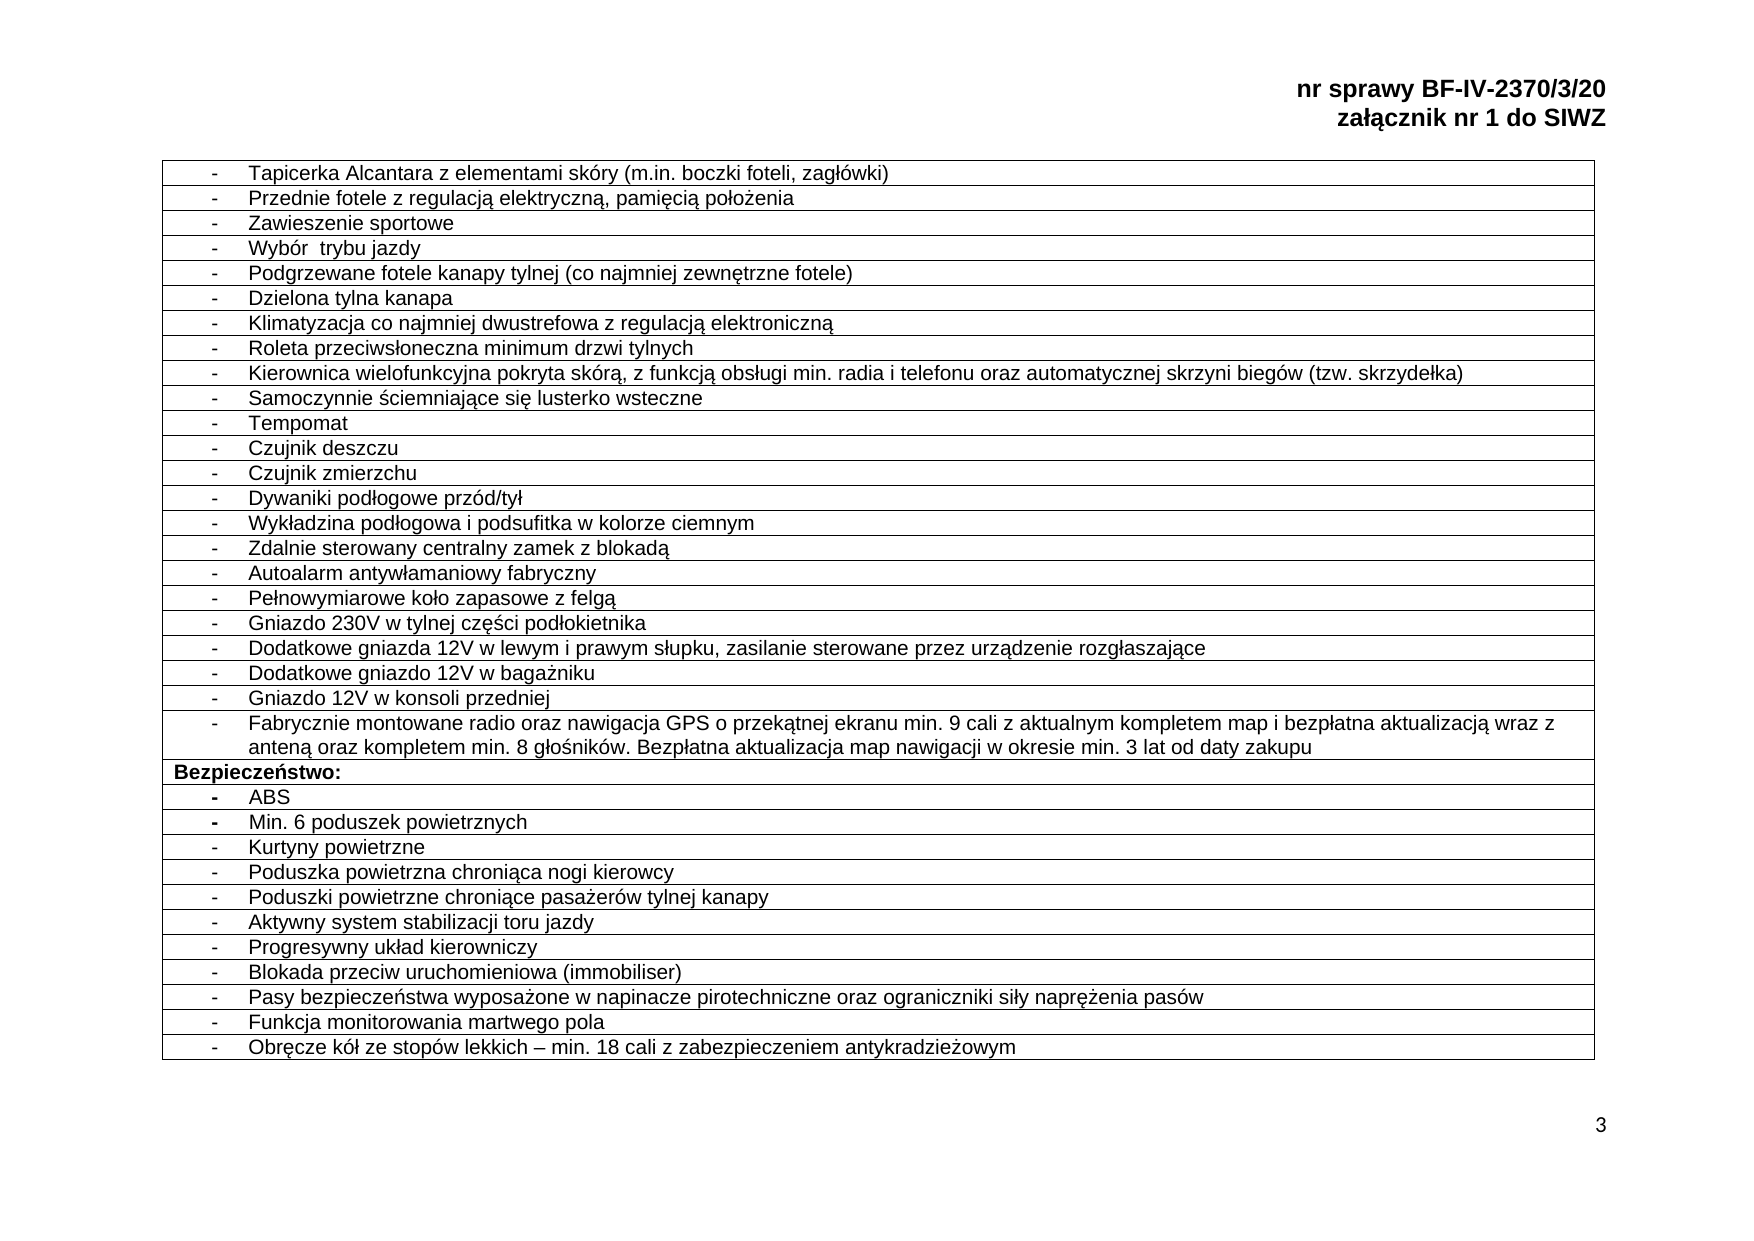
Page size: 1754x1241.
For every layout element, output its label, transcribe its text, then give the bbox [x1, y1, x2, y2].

table_cell Aktywny system stabilizacji toru jazdy [163, 910, 1594, 934]
table_cell Dodatkowe gniazda 12V w lewym i prawym słupku, zasilanie sterowane przez urządzenie rozgłaszające [163, 636, 1594, 660]
table_cell Autoalarm antywłamaniowy fabryczny [163, 561, 1594, 585]
table_cell Blokada przeciw uruchomieniowa (immobiliser) [163, 960, 1594, 984]
table_cell Samoczynnie ściemniające się lusterko wsteczne [163, 386, 1594, 410]
table_cell Roleta przeciwsłoneczna minimum drzwi tylnych [163, 336, 1594, 360]
table_cell Min. 6 poduszek powietrznych [163, 810, 1594, 834]
table_cell Pasy bezpieczeństwa wyposażone w napinacze pirotechniczne oraz ograniczniki siły naprężenia pasów [163, 985, 1594, 1009]
table_cell Czujnik zmierzchu [163, 461, 1594, 485]
table_cell Zawieszenie sportowe [163, 211, 1594, 235]
table_cell Tapicerka Alcantara z elementami skóry (m.in. boczki foteli, zagłówki) [163, 161, 1594, 185]
table_cell Kurtyny powietrzne [163, 835, 1594, 859]
table_cell Przednie fotele z regulacją elektryczną, pamięcią położenia [163, 186, 1594, 210]
table_cell Wykładzina podłogowa i podsufitka w kolorze ciemnym [163, 511, 1594, 535]
table_cell Wybór trybu jazdy [163, 236, 1594, 260]
table_cell Klimatyzacja co najmniej dwustrefowa z regulacją elektroniczną [163, 311, 1594, 335]
table_cell ABS [163, 785, 1594, 809]
table_cell Podgrzewane fotele kanapy tylnej (co najmniej zewnętrzne fotele) [163, 261, 1594, 285]
table_cell Zdalnie sterowany centralny zamek z blokadą [163, 536, 1594, 560]
table_cell Funkcja monitorowania martwego pola [163, 1010, 1594, 1034]
table_cell Obręcze kół ze stopów lekkich – min. 18 cali z zabezpieczeniem antykradzieżowym [163, 1035, 1594, 1059]
table_cell Dzielona tylna kanapa [163, 286, 1594, 310]
table_cell Gniazdo 230V w tylnej części podłokietnika [163, 611, 1594, 635]
table_cell Bezpieczeństwo: [163, 760, 1594, 784]
table_cell Progresywny układ kierowniczy [163, 935, 1594, 959]
table_cell Gniazdo 12V w konsoli przedniej [163, 686, 1594, 710]
table_cell Pełnowymiarowe koło zapasowe z felgą [163, 586, 1594, 610]
table_cell Fabrycznie montowane radio oraz nawigacja GPS o przekątnej ekranu min. 9 cali z aktualnym kompletem map i bezpłatna aktualizacją wraz z anteną oraz kompletem min. 8 głośników. Bezpłatna aktualizacja map nawigacji w okresie min. 3 lat od daty zakupu [163, 711, 1594, 759]
table_cell Poduszki powietrzne chroniące pasażerów tylnej kanapy [163, 885, 1594, 909]
table_cell Tempomat [163, 411, 1594, 435]
table_cell Czujnik deszczu [163, 436, 1594, 460]
table_cell Dywaniki podłogowe przód/tył [163, 486, 1594, 510]
table_cell Dodatkowe gniazdo 12V w bagażniku [163, 661, 1594, 685]
table_cell Poduszka powietrzna chroniąca nogi kierowcy [163, 860, 1594, 884]
table_cell Kierownica wielofunkcyjna pokryta skórą, z funkcją obsługi min. radia i telefonu oraz automatycznej skrzyni biegów (tzw. skrzydełka) [163, 361, 1594, 385]
